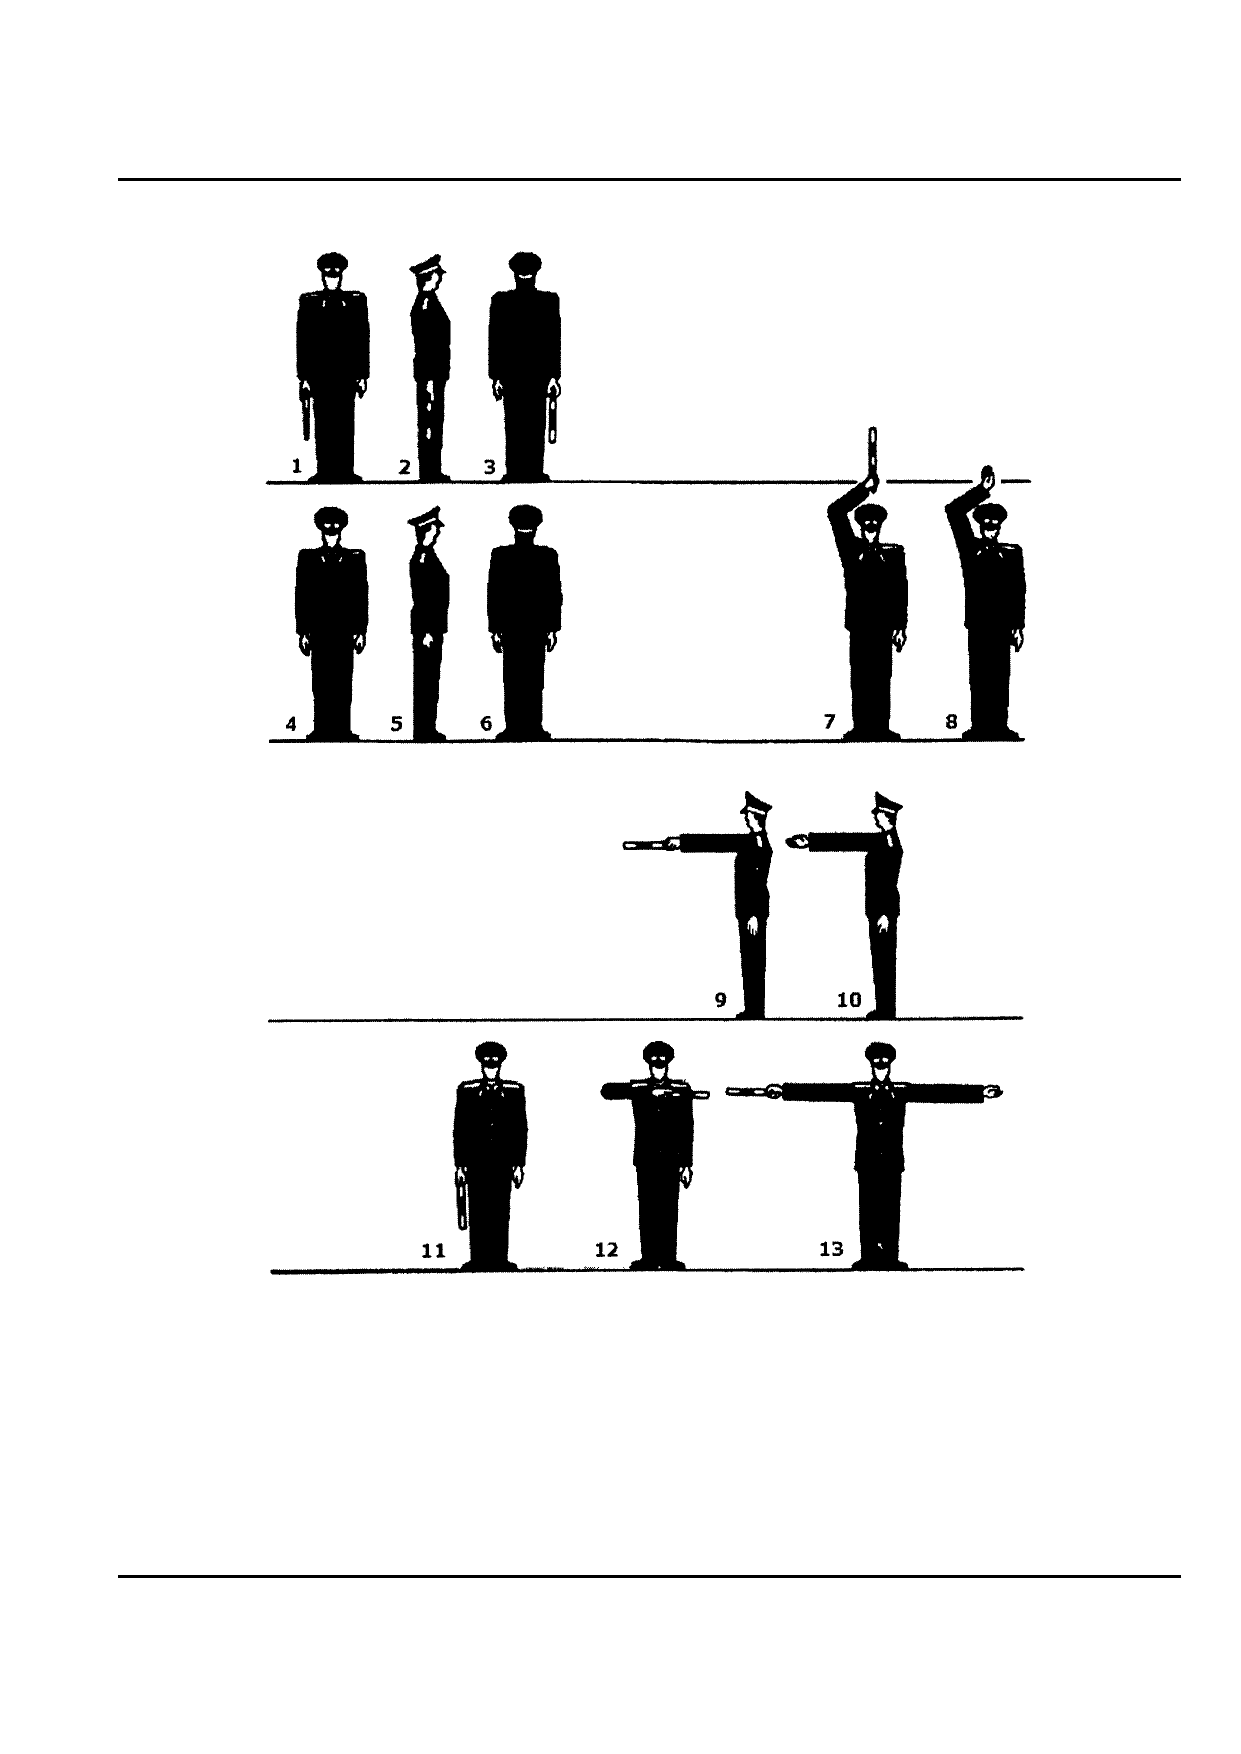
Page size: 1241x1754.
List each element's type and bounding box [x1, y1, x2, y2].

picture [236, 233, 1063, 754]
picture [236, 777, 1063, 1286]
